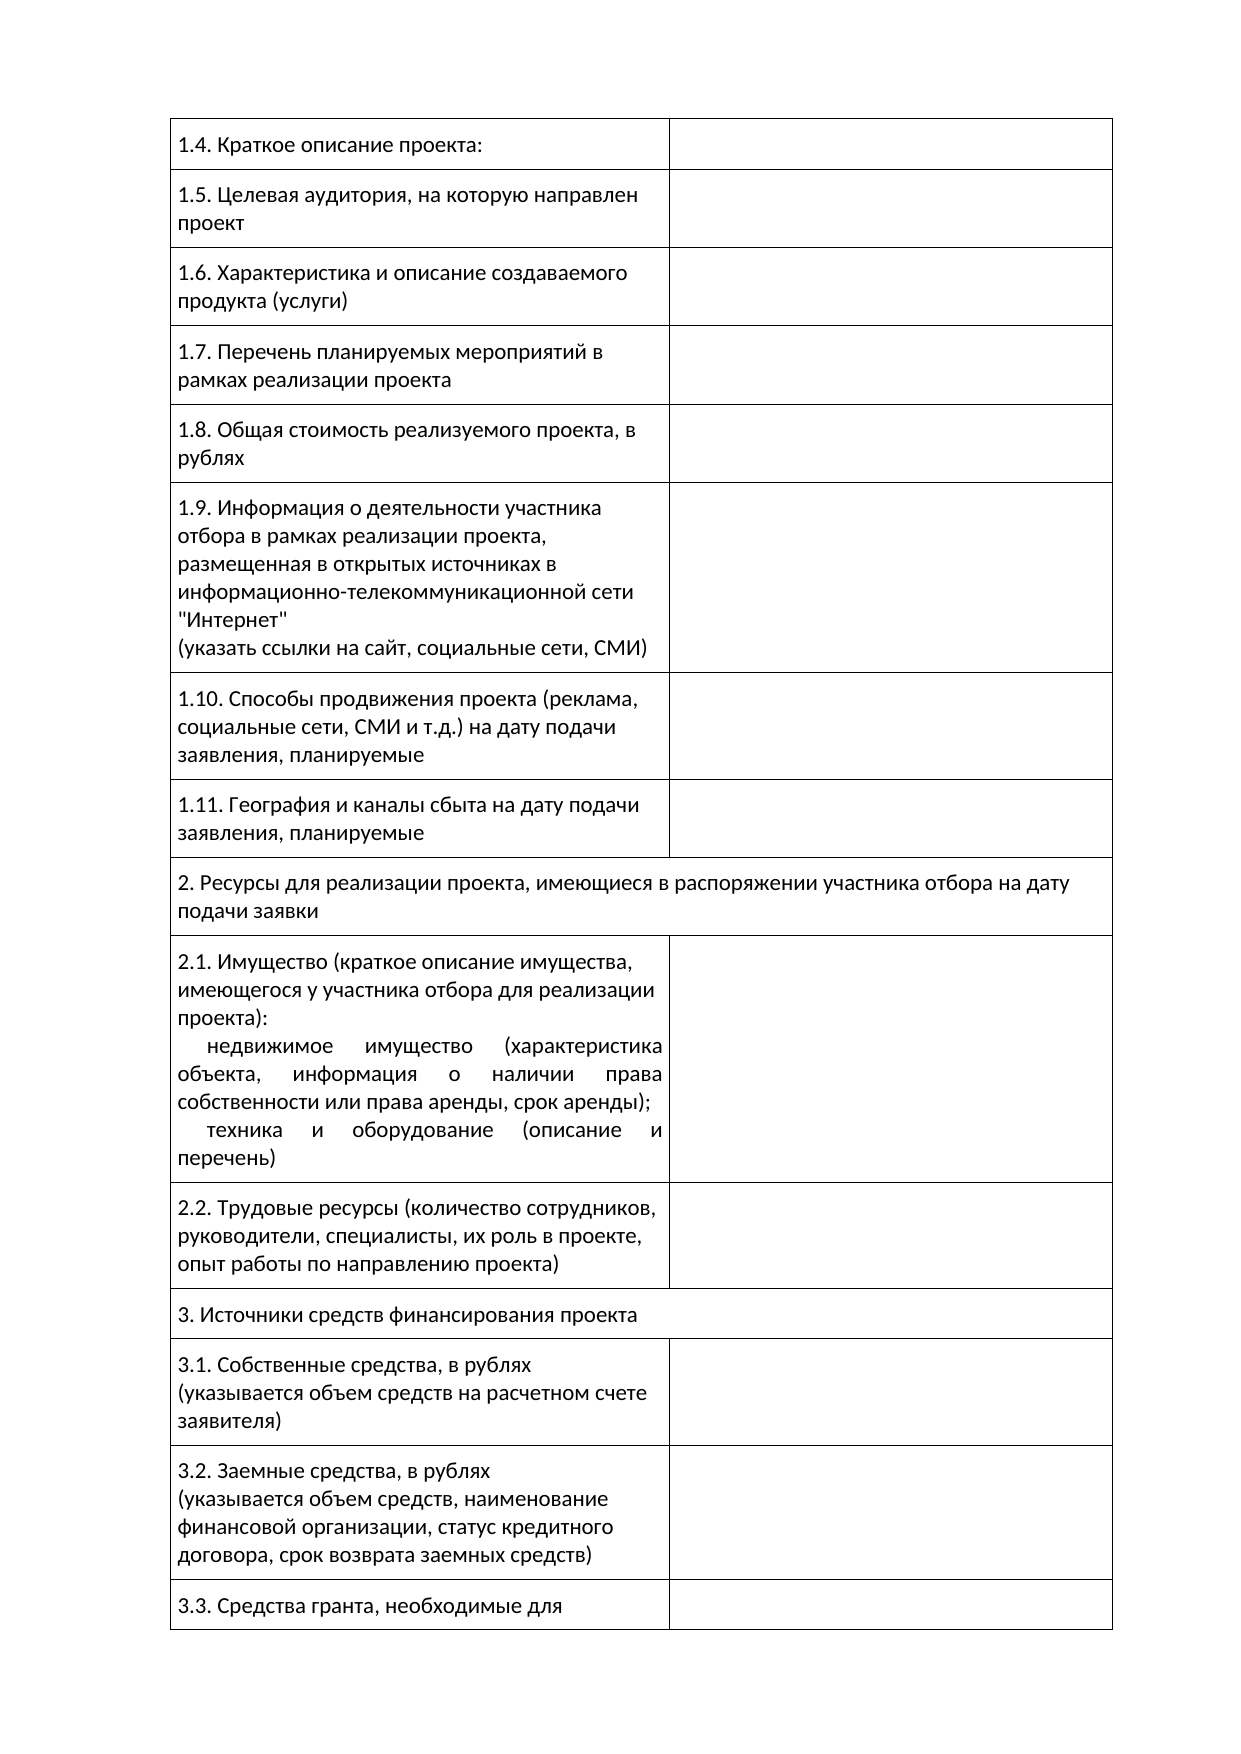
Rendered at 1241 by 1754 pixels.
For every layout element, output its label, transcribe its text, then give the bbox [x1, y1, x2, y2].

table_cell [670, 405, 1112, 482]
table_cell [670, 1339, 1112, 1445]
table_cell 1.9. Информация о деятельности участника отбора в рамках реализации проекта, размещенная в открытых источниках в информационно-телекоммуникационной сети "Интернет" (указать ссылки на сайт, социальные сети, СМИ) [171, 483, 669, 672]
table_cell [670, 1446, 1112, 1579]
table_cell 1.4. Краткое описание проекта: [171, 119, 669, 168]
table_cell 1.7. Перечень планируемых мероприятий в рамках реализации проекта [171, 326, 669, 403]
table_cell [670, 119, 1112, 168]
table_cell [670, 1580, 1112, 1629]
table_cell 1.11. География и каналы сбыта на дату подачи заявления, планируемые [171, 780, 669, 857]
table_cell 3. Источники средств финансирования проекта [171, 1289, 1112, 1338]
table_cell 3.2. Заемные средства, в рублях (указывается объем средств, наименование финансовой организации, статус кредитного договора, срок возврата заемных средств) [171, 1446, 669, 1579]
table_cell [670, 248, 1112, 325]
table_cell 1.8. Общая стоимость реализуемого проекта, в рублях [171, 405, 669, 482]
table_cell [670, 936, 1112, 1182]
table_cell 2.1. Имущество (краткое описание имущества, имеющегося у участника отбора для реализации проекта): недвижимое имущество (характеристика объекта, информация о наличии права собственности или права аренды, срок аренды); техника и оборудование (описание и перечень) [171, 936, 669, 1182]
table_cell [670, 673, 1112, 778]
table_cell [670, 1183, 1112, 1288]
table_cell 3.1. Собственные средства, в рублях (указывается объем средств на расчетном счете заявителя) [171, 1339, 669, 1445]
table_cell 2.2. Трудовые ресурсы (количество сотрудников, руководители, специалисты, их роль в проекте, опыт работы по направлению проекта) [171, 1183, 669, 1288]
table_cell [670, 326, 1112, 403]
table_cell [670, 780, 1112, 857]
table_cell 2. Ресурсы для реализации проекта, имеющиеся в распоряжении участника отбора на дату подачи заявки [171, 858, 1112, 935]
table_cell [171, 1580, 669, 1629]
table_cell [670, 170, 1112, 247]
table_cell 1.6. Характеристика и описание создаваемого продукта (услуги) [171, 248, 669, 325]
table_cell [670, 483, 1112, 672]
table_cell 1.10. Способы продвижения проекта (реклама, социальные сети, СМИ и т.д.) на дату подачи заявления, планируемые [171, 673, 669, 778]
table_cell 1.5. Целевая аудитория, на которую направлен проект [171, 170, 669, 247]
